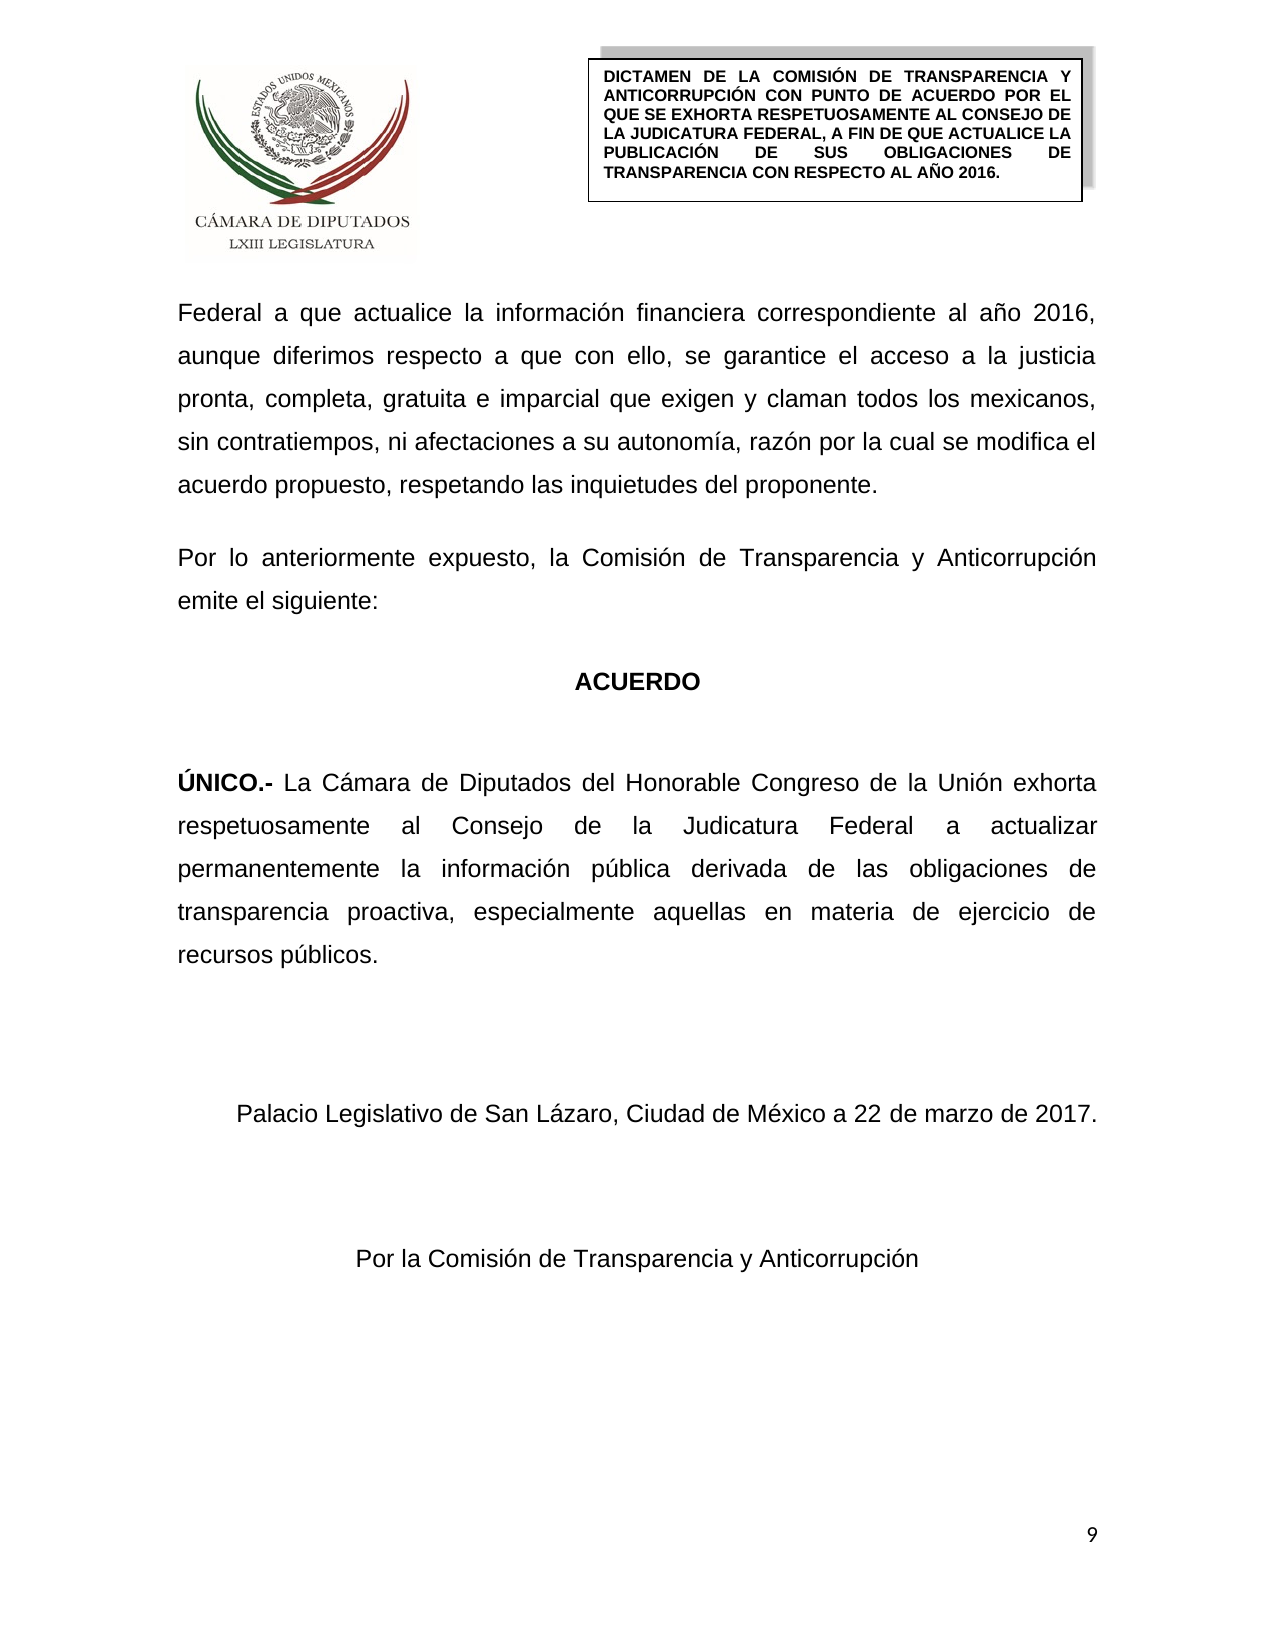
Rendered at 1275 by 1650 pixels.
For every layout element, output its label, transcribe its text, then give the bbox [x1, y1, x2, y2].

text ÚNICO.- La Cámara de Diputados del Honorable Congreso de la Unión exhorta respetuosamente al Consejo de la Judicatura Federal a actualizar permanentemente la información pública derivada de las obligaciones de transparencia proactiva, especialmente aquellas en materia de ejercicio de recursos públicos. [177, 768, 1098, 969]
text ACUERDO [177, 658, 1098, 696]
text Palacio Legislativo de San Lázaro, Ciudad de México a 22 de marzo de 2017. [177, 1099, 1098, 1128]
text Por lo anteriormente expuesto, la Comisión de Transparencia y Anticorrupción emite el siguiente: [177, 543, 1098, 615]
picture [177, 65, 427, 272]
text Por la Comisión de Transparencia y Anticorrupción [177, 1244, 1098, 1272]
